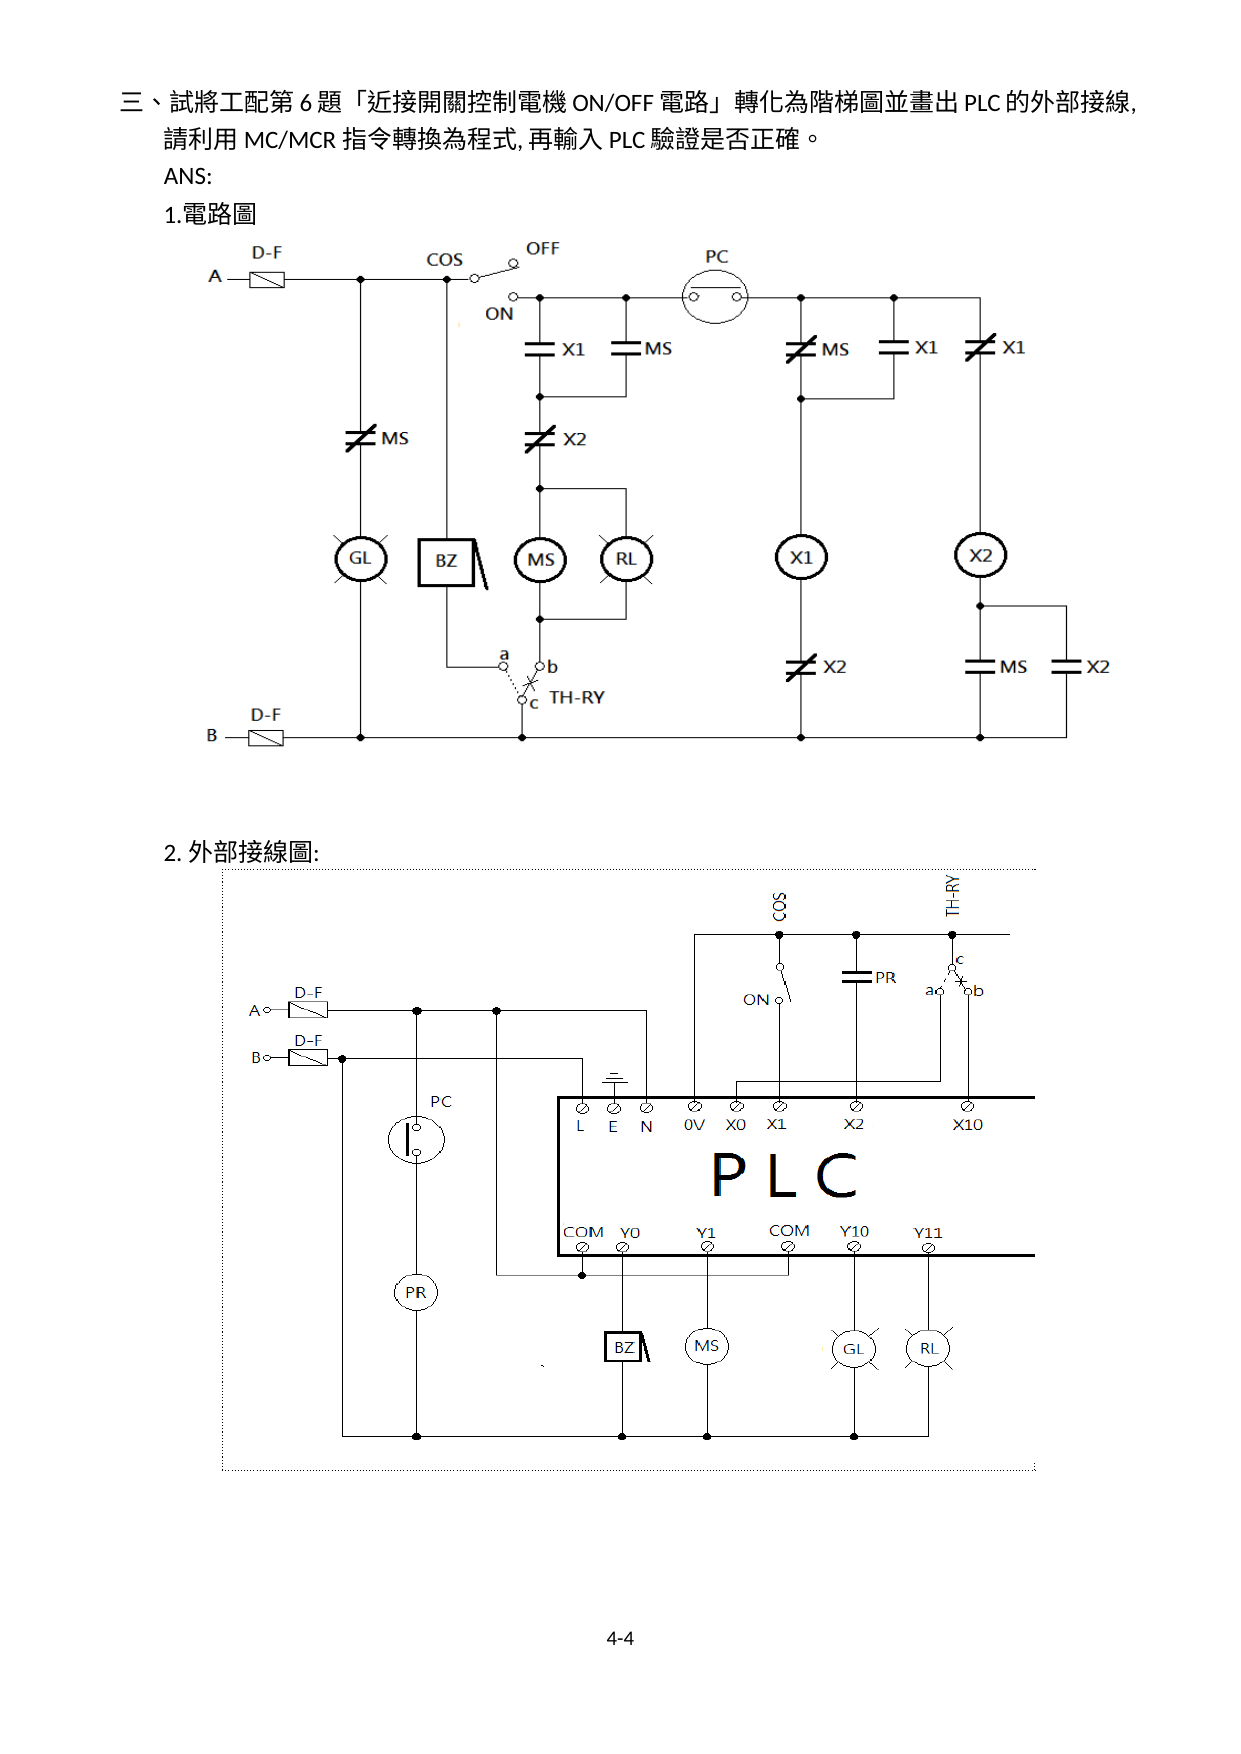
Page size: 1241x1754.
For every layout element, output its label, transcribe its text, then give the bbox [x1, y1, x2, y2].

picture [183, 231, 1118, 780]
table_header [223, 869, 1035, 1470]
text ANS: [163, 156, 1165, 194]
picture [225, 870, 1035, 1463]
text 2. 外部接線圖: [163, 831, 1165, 869]
text 三、試將工配第6題「近接開關控制電機ON/OFF電路」轉化為階梯圖並畫出PLC的外部接線, 請利用MC/MCR 指令轉換為程式, 再輸入PLC驗證是否正確。 [119, 81, 1165, 156]
text 1.電路圖 [163, 194, 1165, 231]
table_header [179, 231, 1166, 794]
